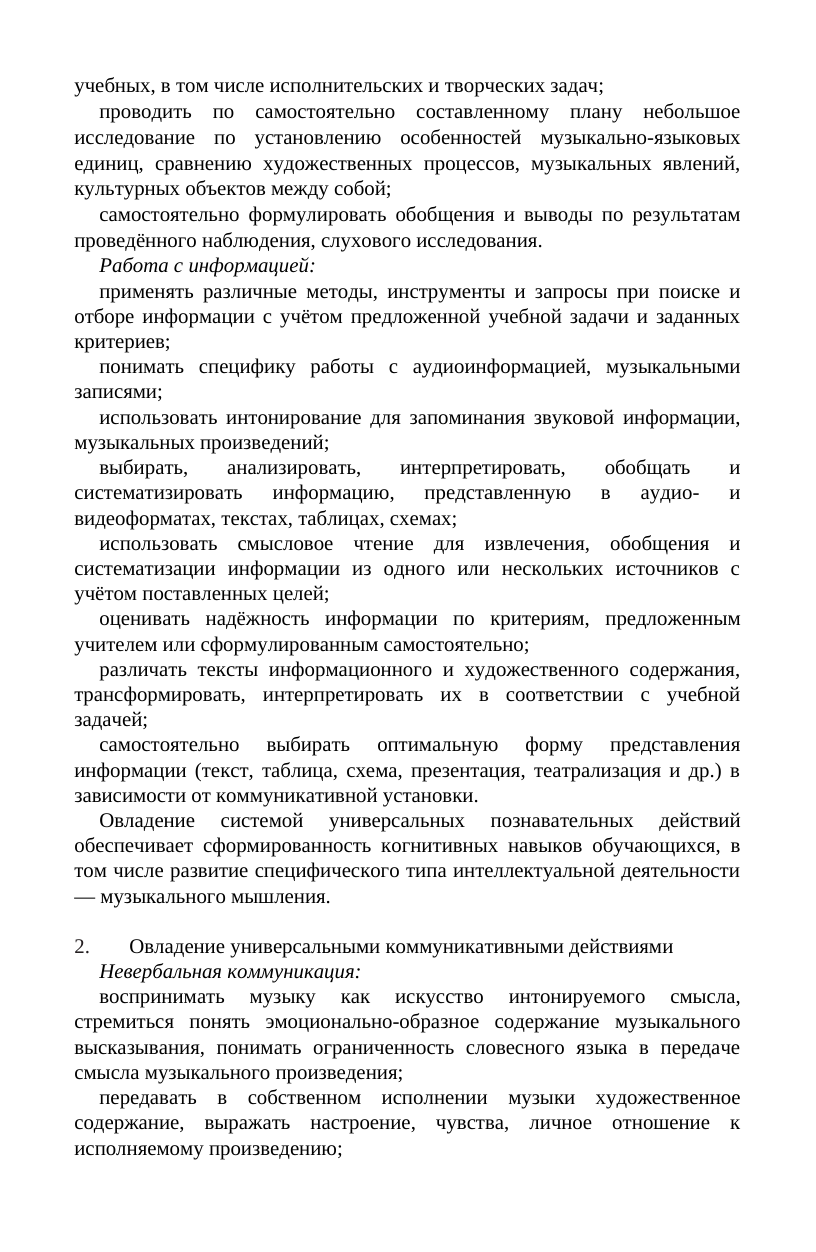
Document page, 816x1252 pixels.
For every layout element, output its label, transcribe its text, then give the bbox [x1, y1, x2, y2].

text применять различные методы, инструменты и запросы при поиске и отборе информации с учётом предложенной учебной задачи и заданных критериев; [74, 278, 741, 353]
text передавать в собственном исполнении музыки художественное содержание, выражать настроение, чувства, личное отношение к исполняемому произведению; [74, 1085, 741, 1159]
text использовать смысловое чтение для извлечения, обобщения и систематизации информации из одного или нескольких источников с учётом поставленных целей; [74, 531, 741, 605]
text самостоятельно формулировать обобщения и выводы по результатам проведённого наблюдения, слухового исследования. [74, 202, 741, 252]
text воспринимать музыку как искусство интонируемого смысла, стремиться понять эмоционально-образное содержание музыкального высказывания, понимать ограниченность словесного языка в передаче смысла музыкального произведения; [74, 984, 741, 1084]
list Овладение универсальными коммуникативными действиями [74, 934, 741, 958]
text выбирать, анализировать, интерпретировать, обобщать и систематизировать информацию, представленную в аудио- и видеоформатах, текстах, таблицах, схемах; [74, 455, 741, 529]
text различать тексты информационного и художественного содержания, трансформировать, интерпретировать их в соответствии с учебной задачей; [74, 657, 741, 731]
text Невербальная коммуникация: [74, 959, 741, 983]
text проводить по самостоятельно составленному плану небольшое исследование по установлению особенностей музыкально-языковых единиц, сравнению художественных процессов, музыкальных явлений, культурных объектов между собой; [74, 99, 741, 200]
text Работа с информацией: [74, 253, 741, 277]
text самостоятельно выбирать оптимальную форму представления информации (текст, таблица, схема, презентация, театрализация и др.) в зависимости от коммуникативной установки. [74, 732, 741, 807]
text Овладение системой универсальных познавательных действий обеспечивает сформированность когнитивных навыков обучающихся, в том числе развитие специфического типа интеллектуальной деятельности — музыкального мышления. [74, 808, 741, 908]
text использовать интонирование для запоминания звуковой информации, музыкальных произведений; [74, 404, 741, 454]
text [74, 73, 741, 97]
text оценивать надёжность информации по критериям, предложенным учителем или сформулированным самостоятельно; [74, 606, 741, 656]
text понимать специфику работы с аудиоинформацией, музыкальными записями; [74, 354, 741, 403]
